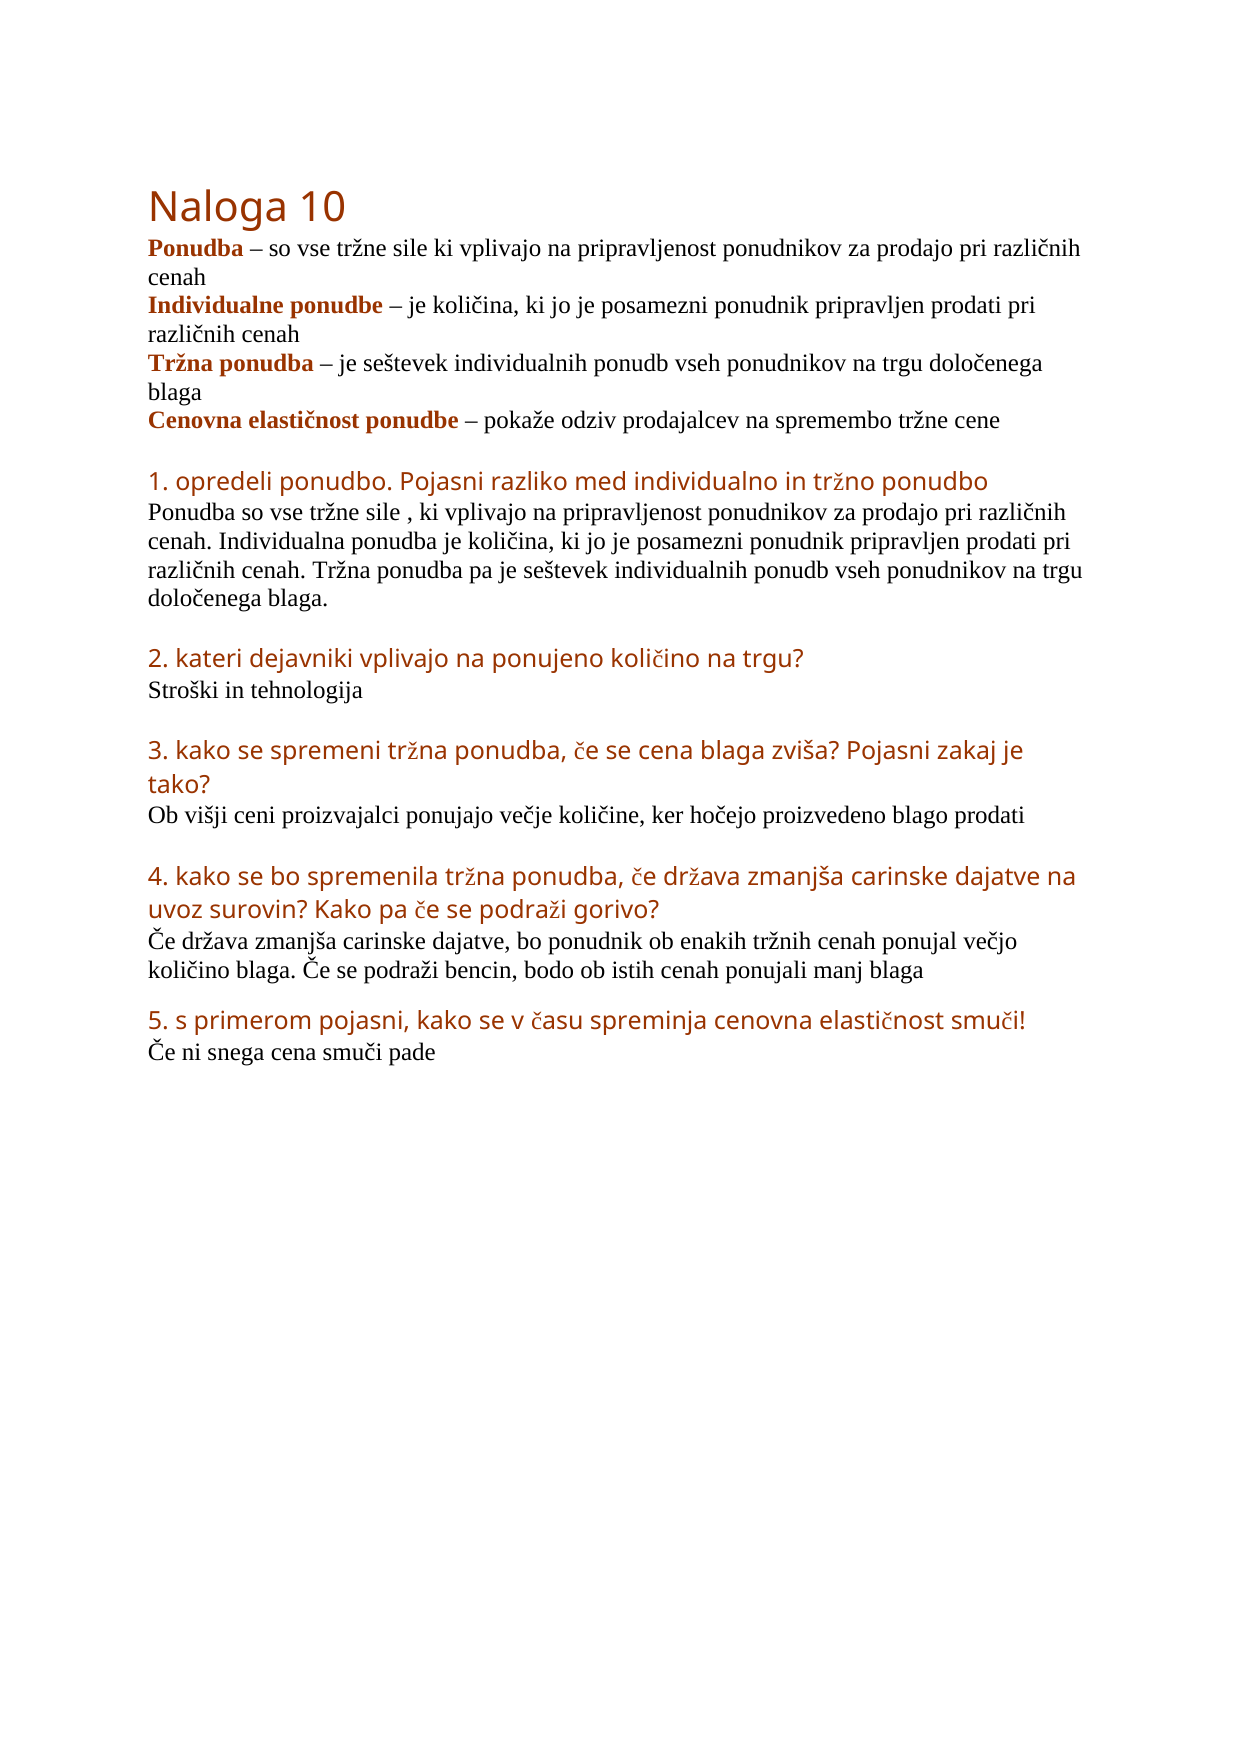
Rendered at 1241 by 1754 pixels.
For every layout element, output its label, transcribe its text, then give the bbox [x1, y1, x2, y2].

text 2. kateri dejavniki vplivajo na ponujeno količino na trgu? [148, 641, 1093, 675]
text 1. opredeli ponudbo. Pojasni razliko med individualno in tržno ponudbo [148, 463, 1093, 497]
text Ponudba so vse tržne sile , ki vplivajo na pripravljenost ponudnikov za prodajo pri različnih cenah. Individualna ponudba je količina, ki jo je posamezni ponudnik pripravljen prodati pri različnih cenah. Tržna ponudba pa je seštevek individualnih ponudb vseh ponudnikov na trgu določenega blaga. [148, 497, 1093, 612]
text 5. s primerom pojasni, kako se v času spreminja cenovna elastičnost smuči! [148, 1003, 1093, 1037]
text Če država zmanjša carinske dajatve, bo ponudnik ob enakih tržnih cenah ponujal večjo količino blaga. Če se podraži bencin, bodo ob istih cenah ponujali manj blaga [148, 926, 1093, 984]
text Če ni snega cena smuči pade [148, 1037, 1093, 1066]
text 4. kako se bo spremenila tržna ponudba, če država zmanjša carinske dajatve na uvoz surovin? Kako pa če se podraži gorivo? [148, 858, 1093, 926]
text Tržna ponudba – je seštevek individualnih ponudb vseh ponudnikov na trgu določenega blaga [148, 348, 1093, 406]
text Naloga 10 [148, 176, 1093, 233]
text Cenovna elastičnost ponudbe – pokaže odziv prodajalcev na spremembo tržne cene [148, 406, 1093, 434]
text Individualne ponudbe – je količina, ki jo je posamezni ponudnik pripravljen prodati pri različnih cenah [148, 291, 1093, 348]
text Ob višji ceni proizvajalci ponujajo večje količine, ker hočejo proizvedeno blago prodati [148, 801, 1093, 829]
text 3. kako se spremeni tržna ponudba, če se cena blaga zviša? Pojasni zakaj je tako? [148, 732, 1093, 801]
text Ponudba – so vse tržne sile ki vplivajo na pripravljenost ponudnikov za prodajo pri različnih cenah [148, 233, 1093, 291]
text Stroški in tehnologija [148, 675, 1093, 704]
